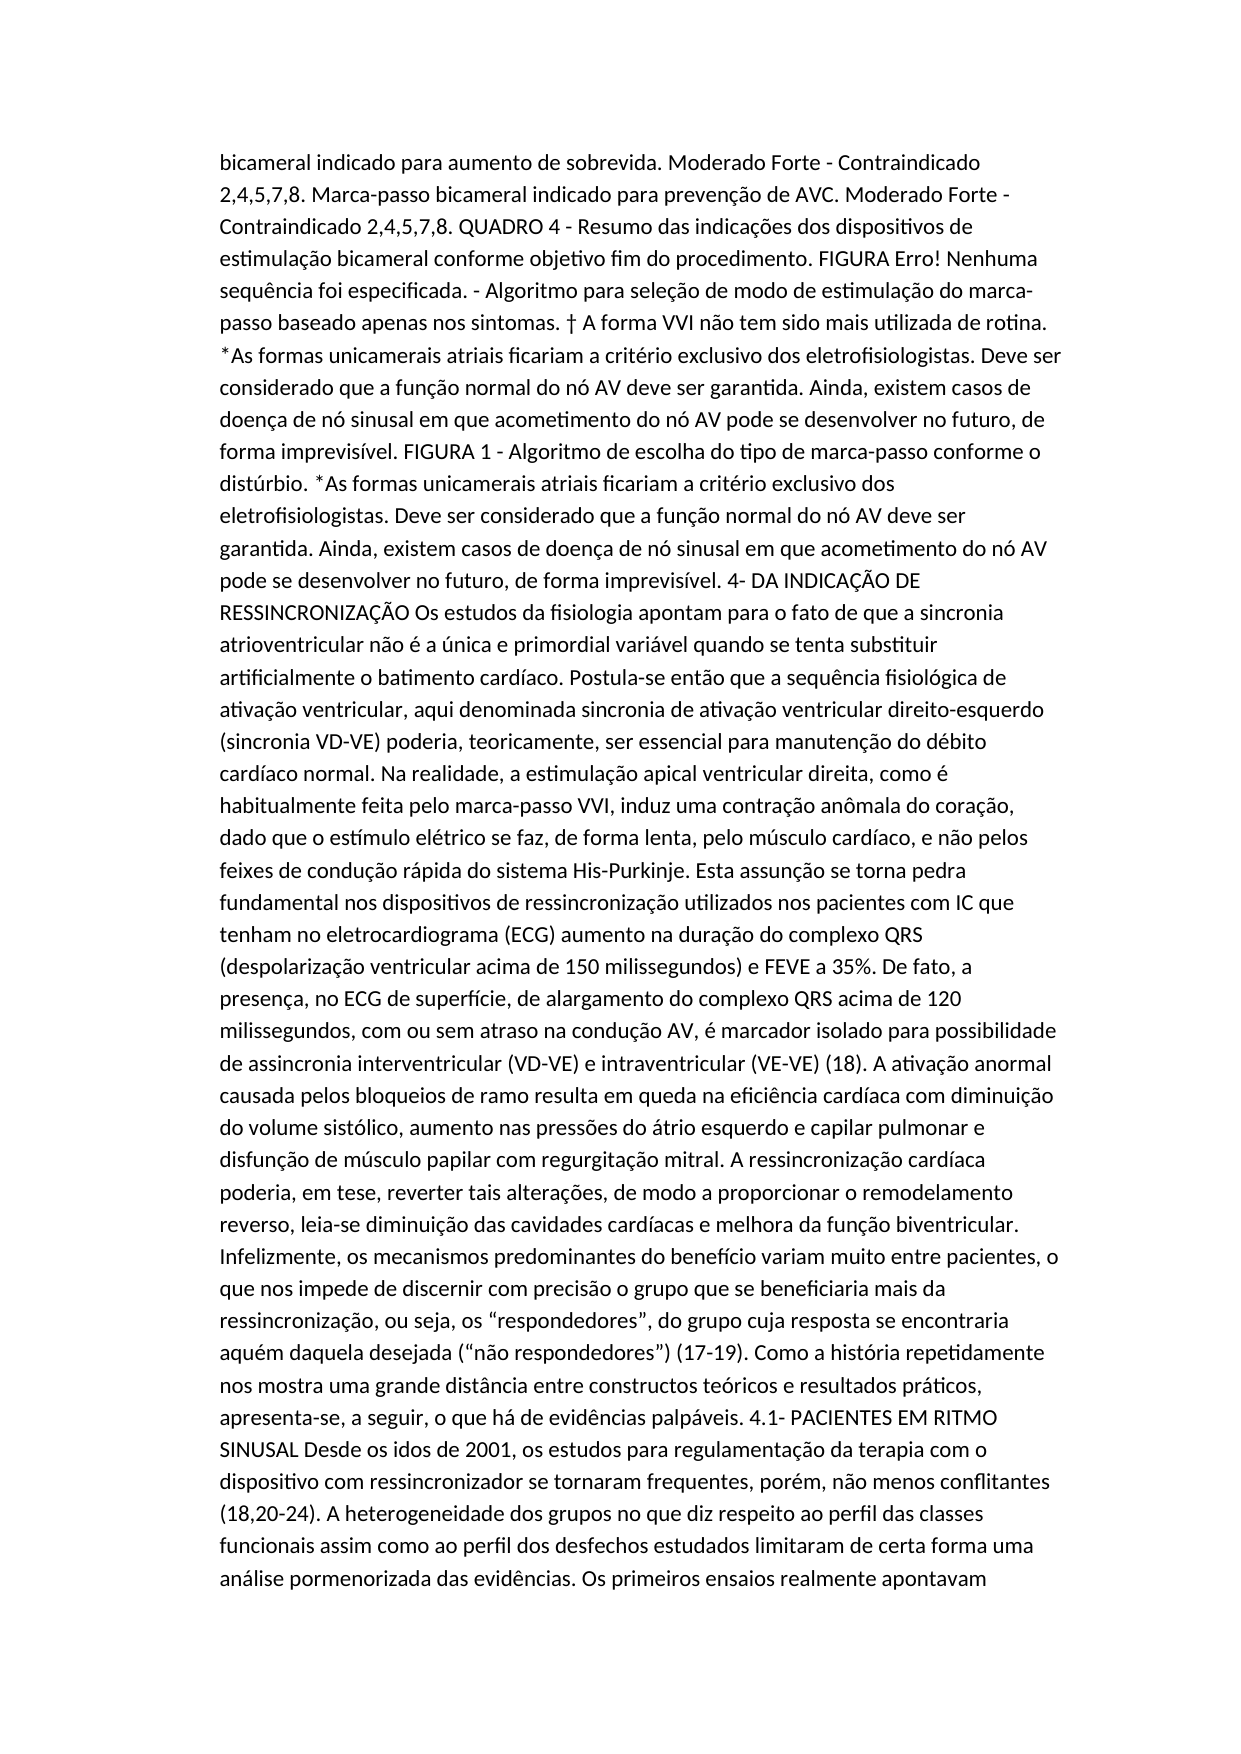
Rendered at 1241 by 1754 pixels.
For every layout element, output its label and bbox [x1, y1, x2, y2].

list [182, 148, 1063, 1592]
